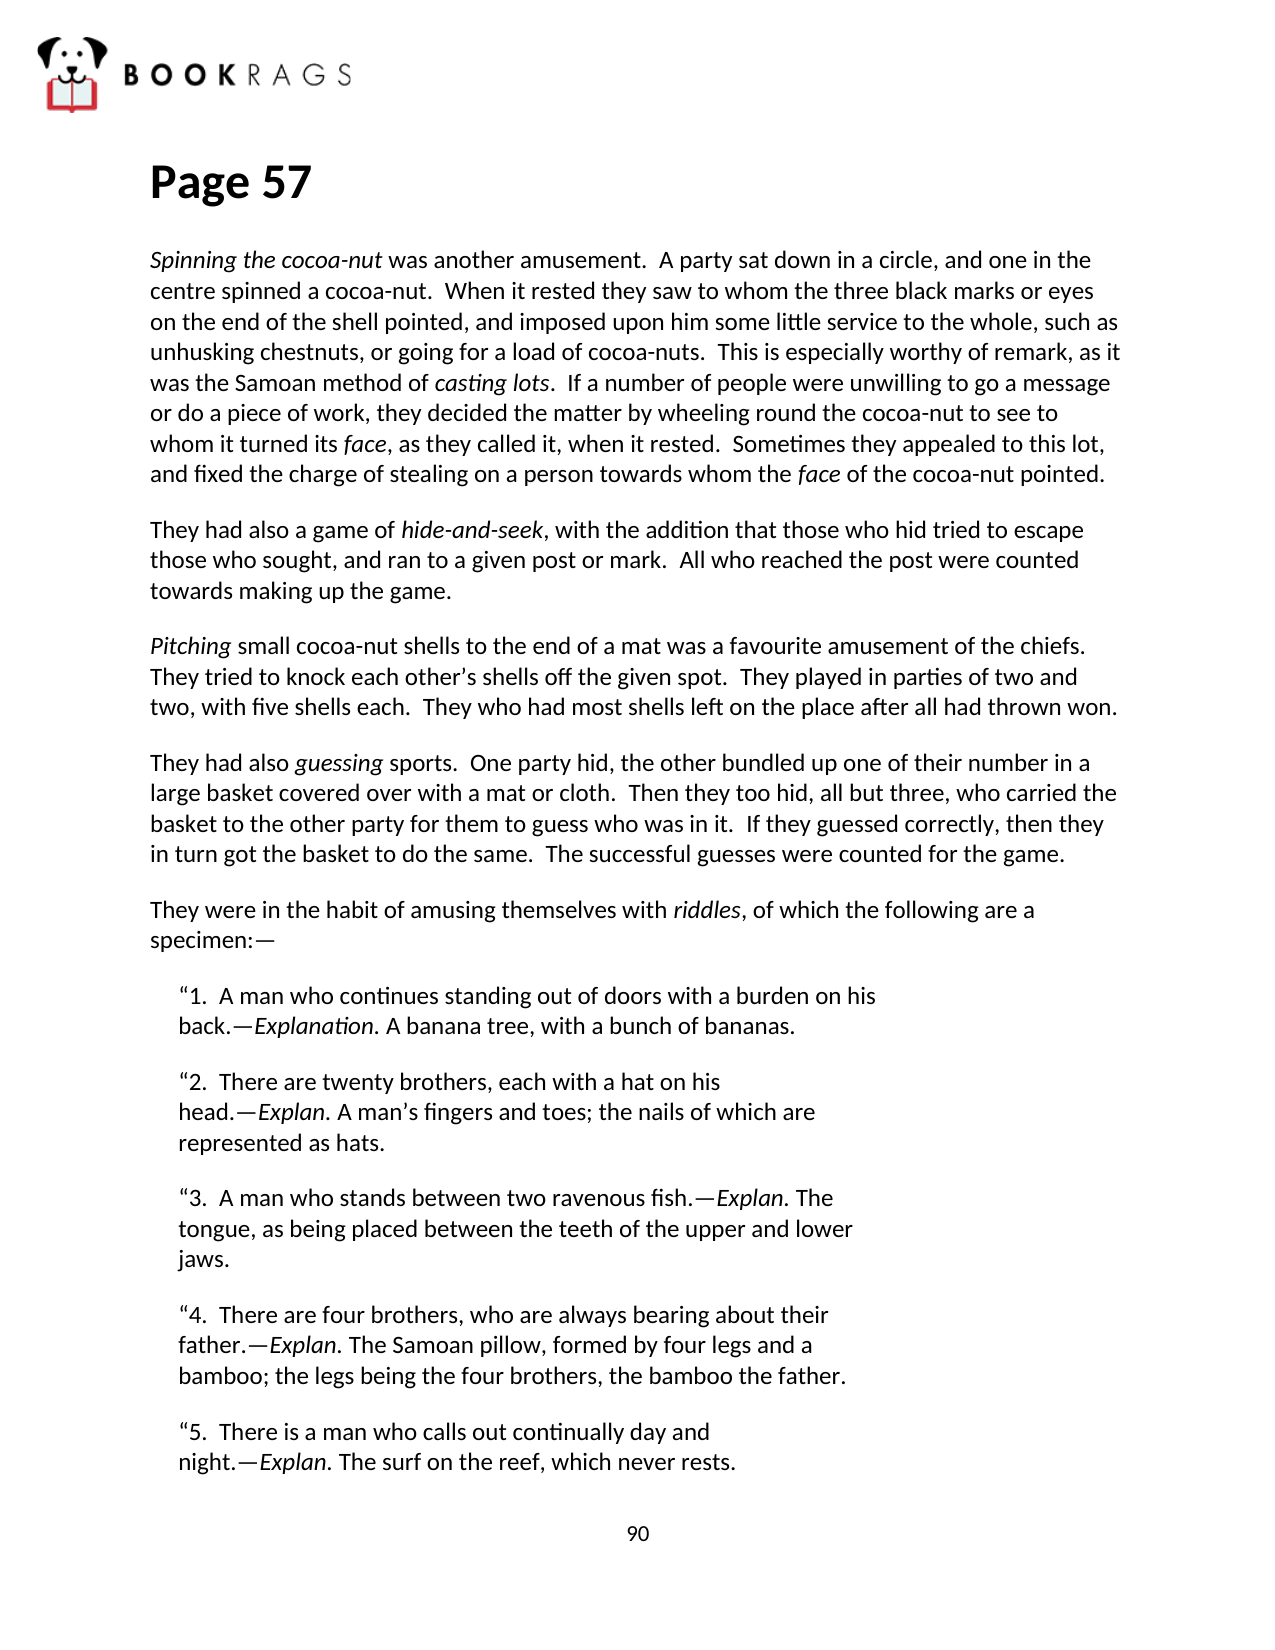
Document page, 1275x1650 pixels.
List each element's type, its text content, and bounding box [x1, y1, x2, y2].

text Spinning the cocoa-nut was another amusement. A party sat down in a circle, and one in the centre spinned a cocoa-nut. When it rested they saw to whom the three black marks or eyes on the end of the shell pointed, and imposed upon him some little service to the whole, such as unhusking chestnuts, or going for a load of cocoa-nuts. This is especially worthy of remark, as it was the Samoan method of casting lots. If a number of people were unwilling to go a message or do a piece of work, they decided the matter by wheeling round the cocoa-nut to see to whom it turned its face, as they called it, when it rested. Sometimes they appealed to this lot, and fixed the charge of stealing on a person towards whom the face of the cocoa-nut pointed. [150, 244, 1125, 489]
text Page 57 [150, 150, 1125, 211]
text They were in the habit of amusing themselves with riddles, of which the following are a specimen:—­ [150, 894, 1125, 955]
text “4. There are four brothers, who are always bearing about their father.—­Explan. The Samoan pillow, formed by four legs and a bamboo; the legs being the four brothers, the bamboo the father. [150, 1299, 1125, 1391]
text They had also guessing sports. One party hid, the other bundled up one of their number in a large basket covered over with a mat or cloth. Then they too hid, all but three, who carried the basket to the other party for them to guess who was in it. If they guessed correctly, then they in turn got the basket to do the same. The successful guesses were counted for the game. [150, 747, 1125, 869]
text “5. There is a man who calls out continually day and night.—­Explan. The surf on the reef, which never rests. [150, 1416, 1125, 1477]
text “1. A man who continues standing out of doors with a burden on his back.—­Explanation. A banana tree, with a bunch of bananas. [150, 980, 1125, 1041]
picture [37, 37, 351, 113]
text “3. A man who stands between two ravenous fish.—­Explan. The tongue, as being placed between the teeth of the upper and lower jaws. [150, 1183, 1125, 1274]
text “2. There are twenty brothers, each with a hat on his head.—­Explan. A man’s fingers and toes; the nails of which are represented as hats. [150, 1066, 1125, 1158]
text Pitching small cocoa-nut shells to the end of a mat was a favourite amusement of the chiefs. They tried to knock each other’s shells off the given spot. They played in parties of two and two, with five shells each. They who had most shells left on the place after all had thrown won. [150, 630, 1125, 722]
text They had also a game of hide-and-seek, with the addition that those who hid tried to escape those who sought, and ran to a given post or mark. All who reached the post were counted towards making up the game. [150, 514, 1125, 605]
